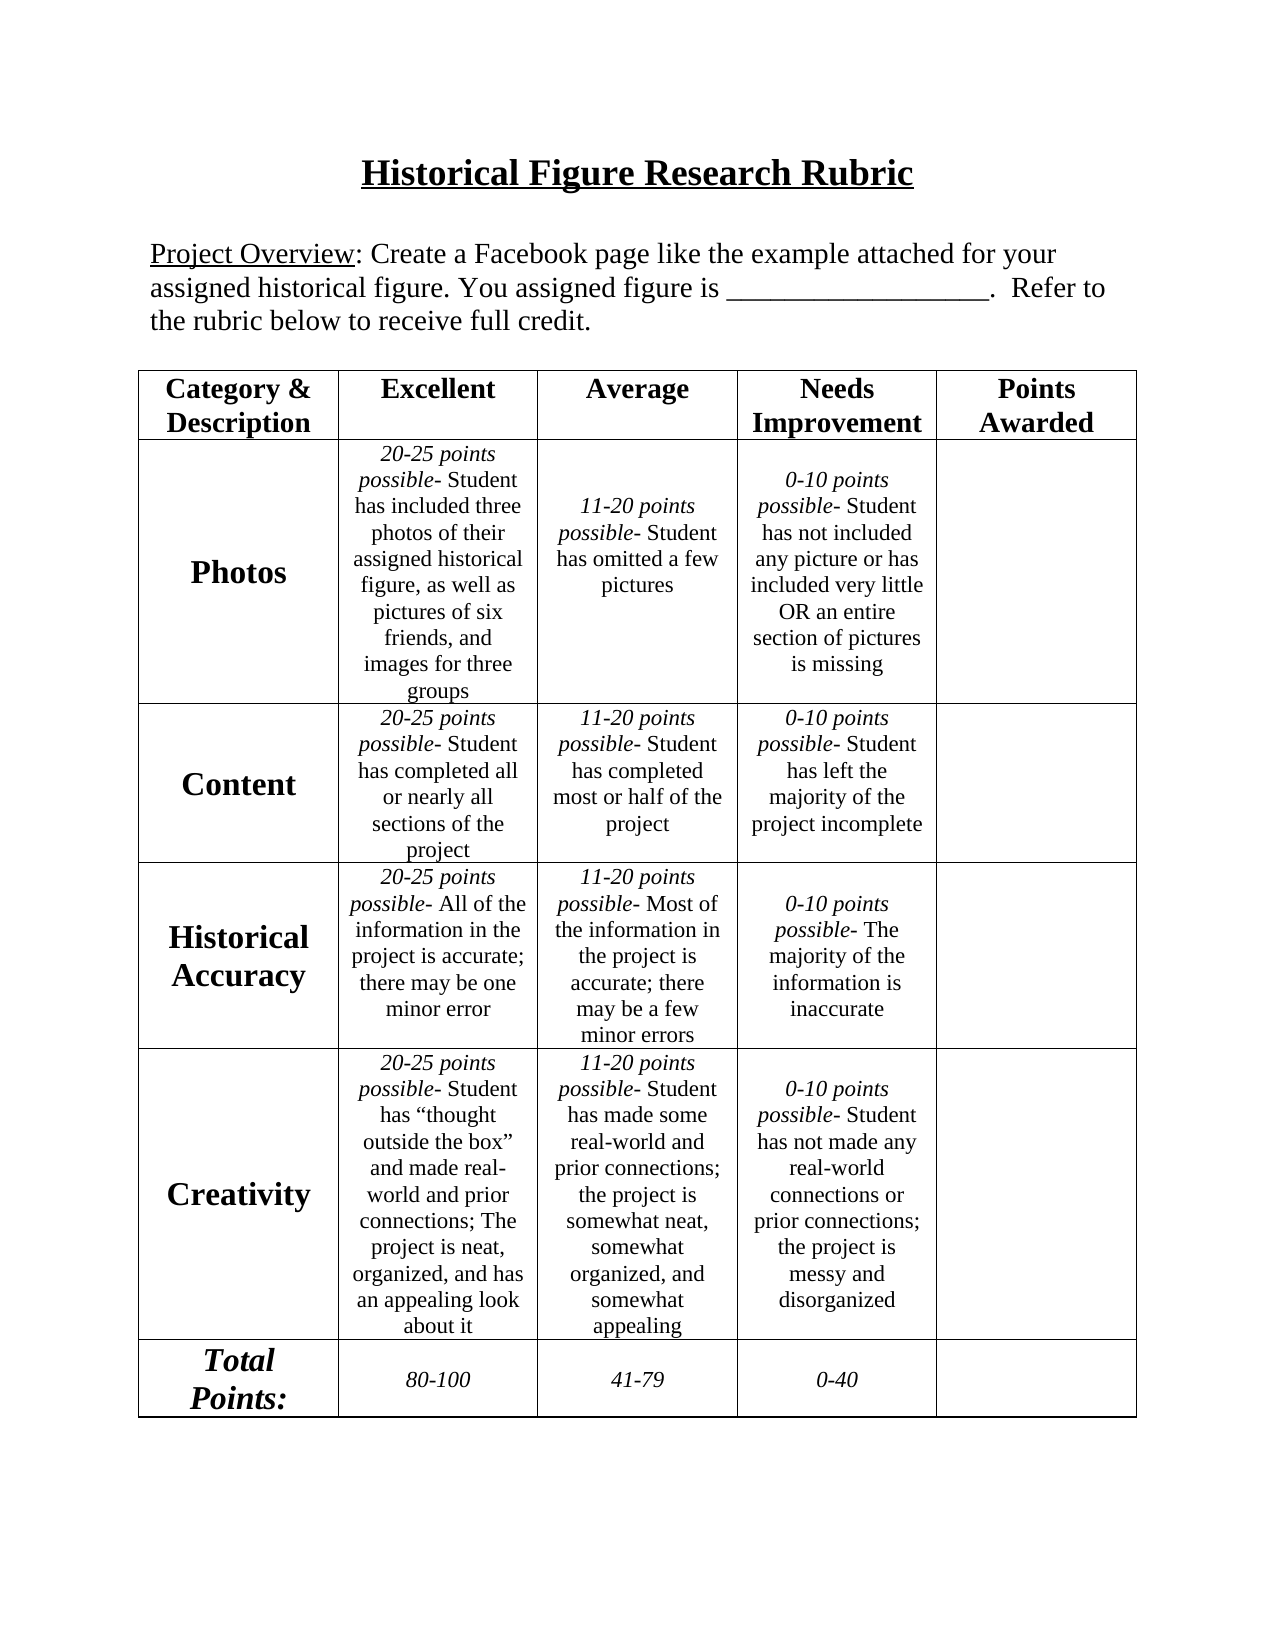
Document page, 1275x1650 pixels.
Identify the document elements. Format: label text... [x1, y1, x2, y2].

table_cell 11-20 points possible- Most of the information in the project is accurate; there may be a few minor errors [538, 863, 737, 1048]
table_cell 11-20 points possible- Student has completed most or half of the project [538, 704, 737, 862]
table_header Needs Improvement [738, 371, 936, 438]
table_cell [937, 1340, 1136, 1416]
table_cell 80-100 [339, 1340, 537, 1416]
table_cell [937, 1049, 1136, 1339]
table_cell 20-25 points possible- Student has “thought outside the box” and made real-world and prior connections; The project is neat, organized, and has an appealing look about it [339, 1049, 537, 1339]
table_cell 0-10 points possible- The majority of the information is inaccurate [738, 863, 936, 1048]
table_cell [937, 440, 1136, 703]
table_cell Historical Accuracy [139, 863, 338, 1048]
table_cell 20-25 points possible- Student has included three photos of their assigned historical figure, as well as pictures of six friends, and images for three groups [339, 440, 537, 703]
table_cell 20-25 points possible- All of the information in the project is accurate; there may be one minor error [339, 863, 537, 1048]
table_cell 41-79 [538, 1340, 737, 1416]
table_cell 0-10 points possible- Student has not made any real-world connections or prior connections; the project is messy and disorganized [738, 1049, 936, 1339]
table_cell [937, 863, 1136, 1048]
table_cell Total Points: [139, 1340, 338, 1416]
table_cell 20-25 points possible- Student has completed all or nearly all sections of the project [339, 704, 537, 862]
table_cell 11-20 points possible- Student has made some real-world and prior connections; the project is somewhat neat, somewhat organized, and somewhat appealing [538, 1049, 737, 1339]
table_cell Content [139, 704, 338, 862]
table_header Average [538, 371, 737, 438]
table_cell Photos [139, 440, 338, 703]
table_cell [937, 704, 1136, 862]
table_header Category & Description [139, 371, 338, 438]
table_cell 0-10 points possible- Student has not included any picture or has included very little OR an entire section of pictures is missing [738, 440, 936, 703]
text Project Overview: Create a Facebook page like the example attached for your assigned historical figure. You assigned figure is __________________. Refer to the rubric below to receive full credit. [150, 236, 1125, 337]
table_cell 0-10 points possible- Student has left the majority of the project incomplete [738, 704, 936, 862]
table_cell 11-20 points possible- Student has omitted a few pictures [538, 440, 737, 703]
table_header Excellent [339, 371, 537, 438]
table_cell 0-40 [738, 1340, 936, 1416]
table_header Points Awarded [937, 371, 1136, 438]
table_cell Creativity [139, 1049, 338, 1339]
text Historical Figure Research Rubric [150, 150, 1125, 193]
